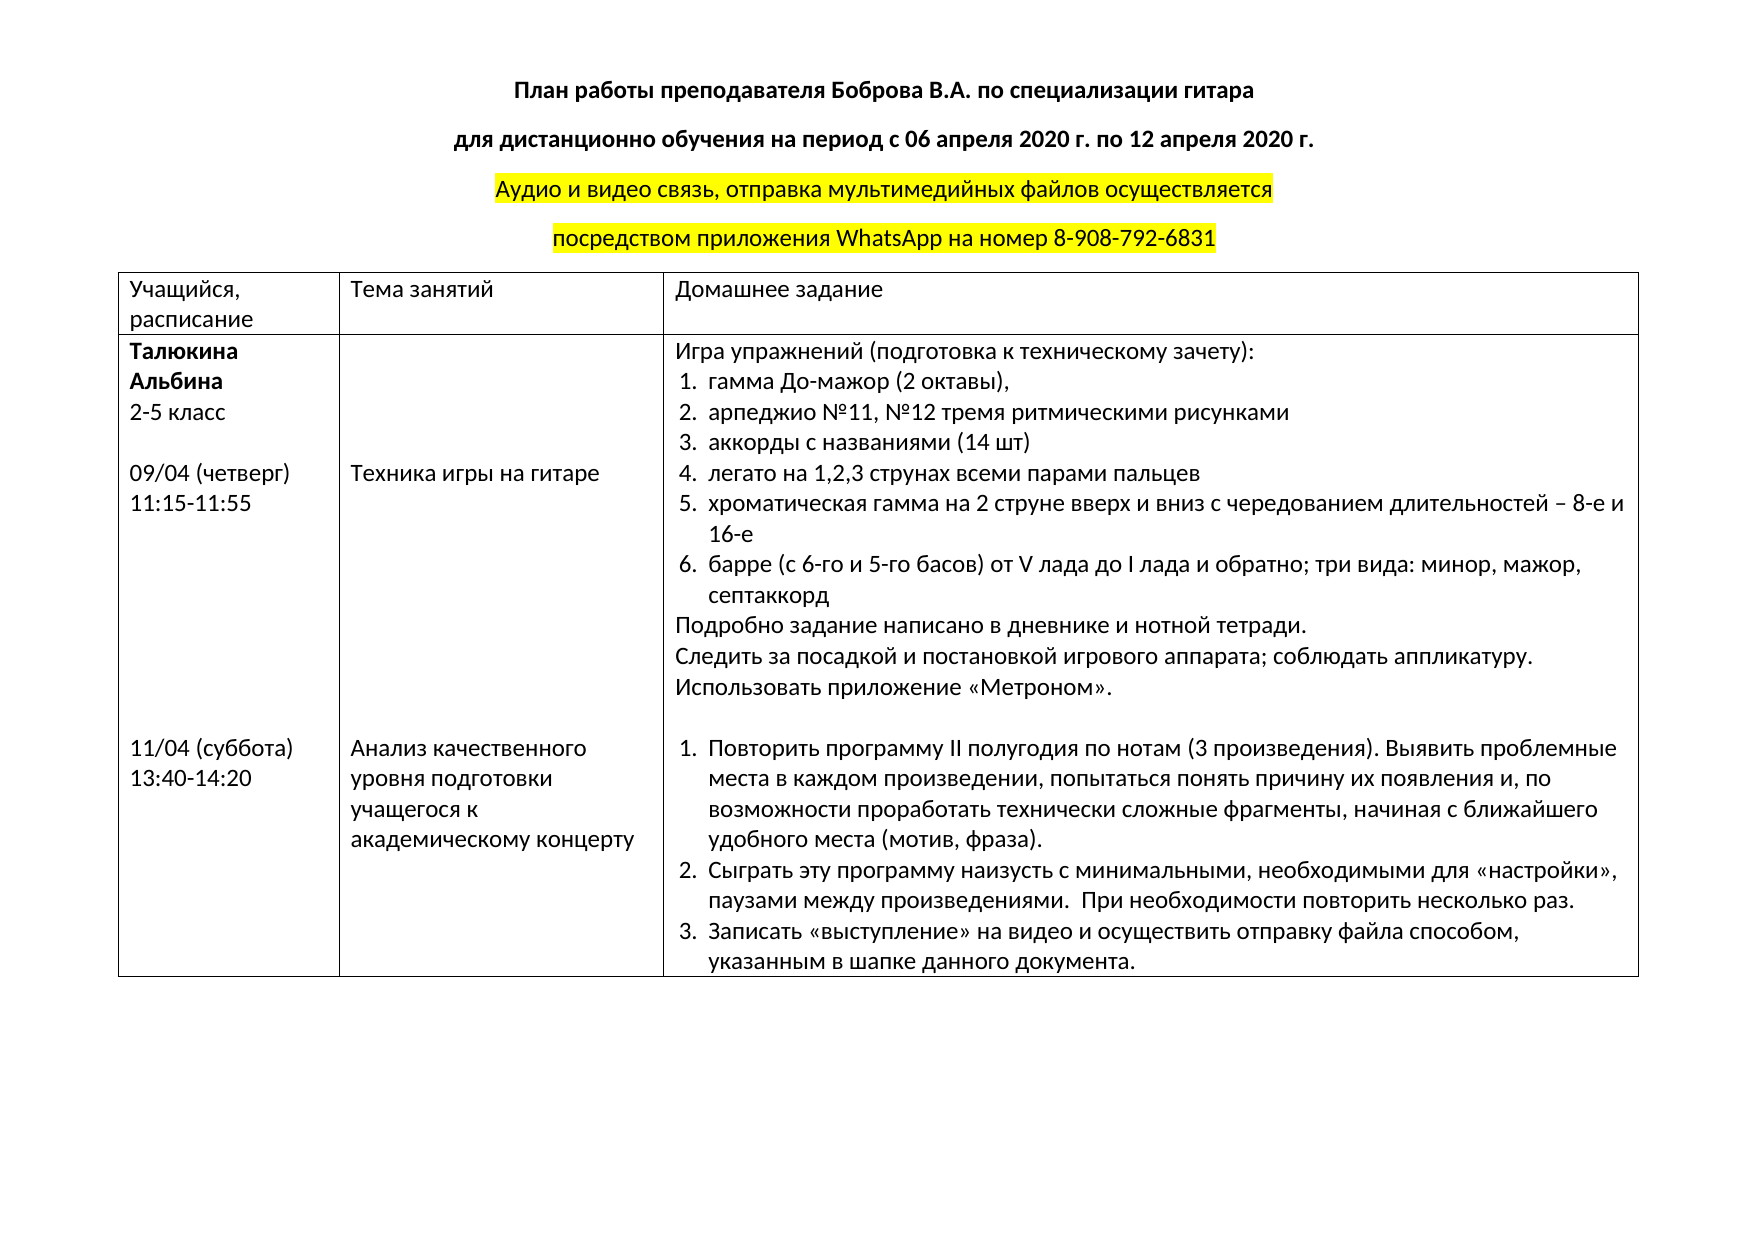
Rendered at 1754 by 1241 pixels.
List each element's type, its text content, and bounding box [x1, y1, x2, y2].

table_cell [340, 335, 663, 976]
table_header Тема занятий [340, 273, 663, 334]
table_header Учащийся, расписание [119, 273, 339, 334]
table_cell Талюкина Альбина 2-5 класс 09/04 (четверг) 11:15-11:55 11/04 (суббота) 13:40-14:20 [119, 335, 339, 976]
table_header Домашнее задание [664, 273, 1638, 334]
